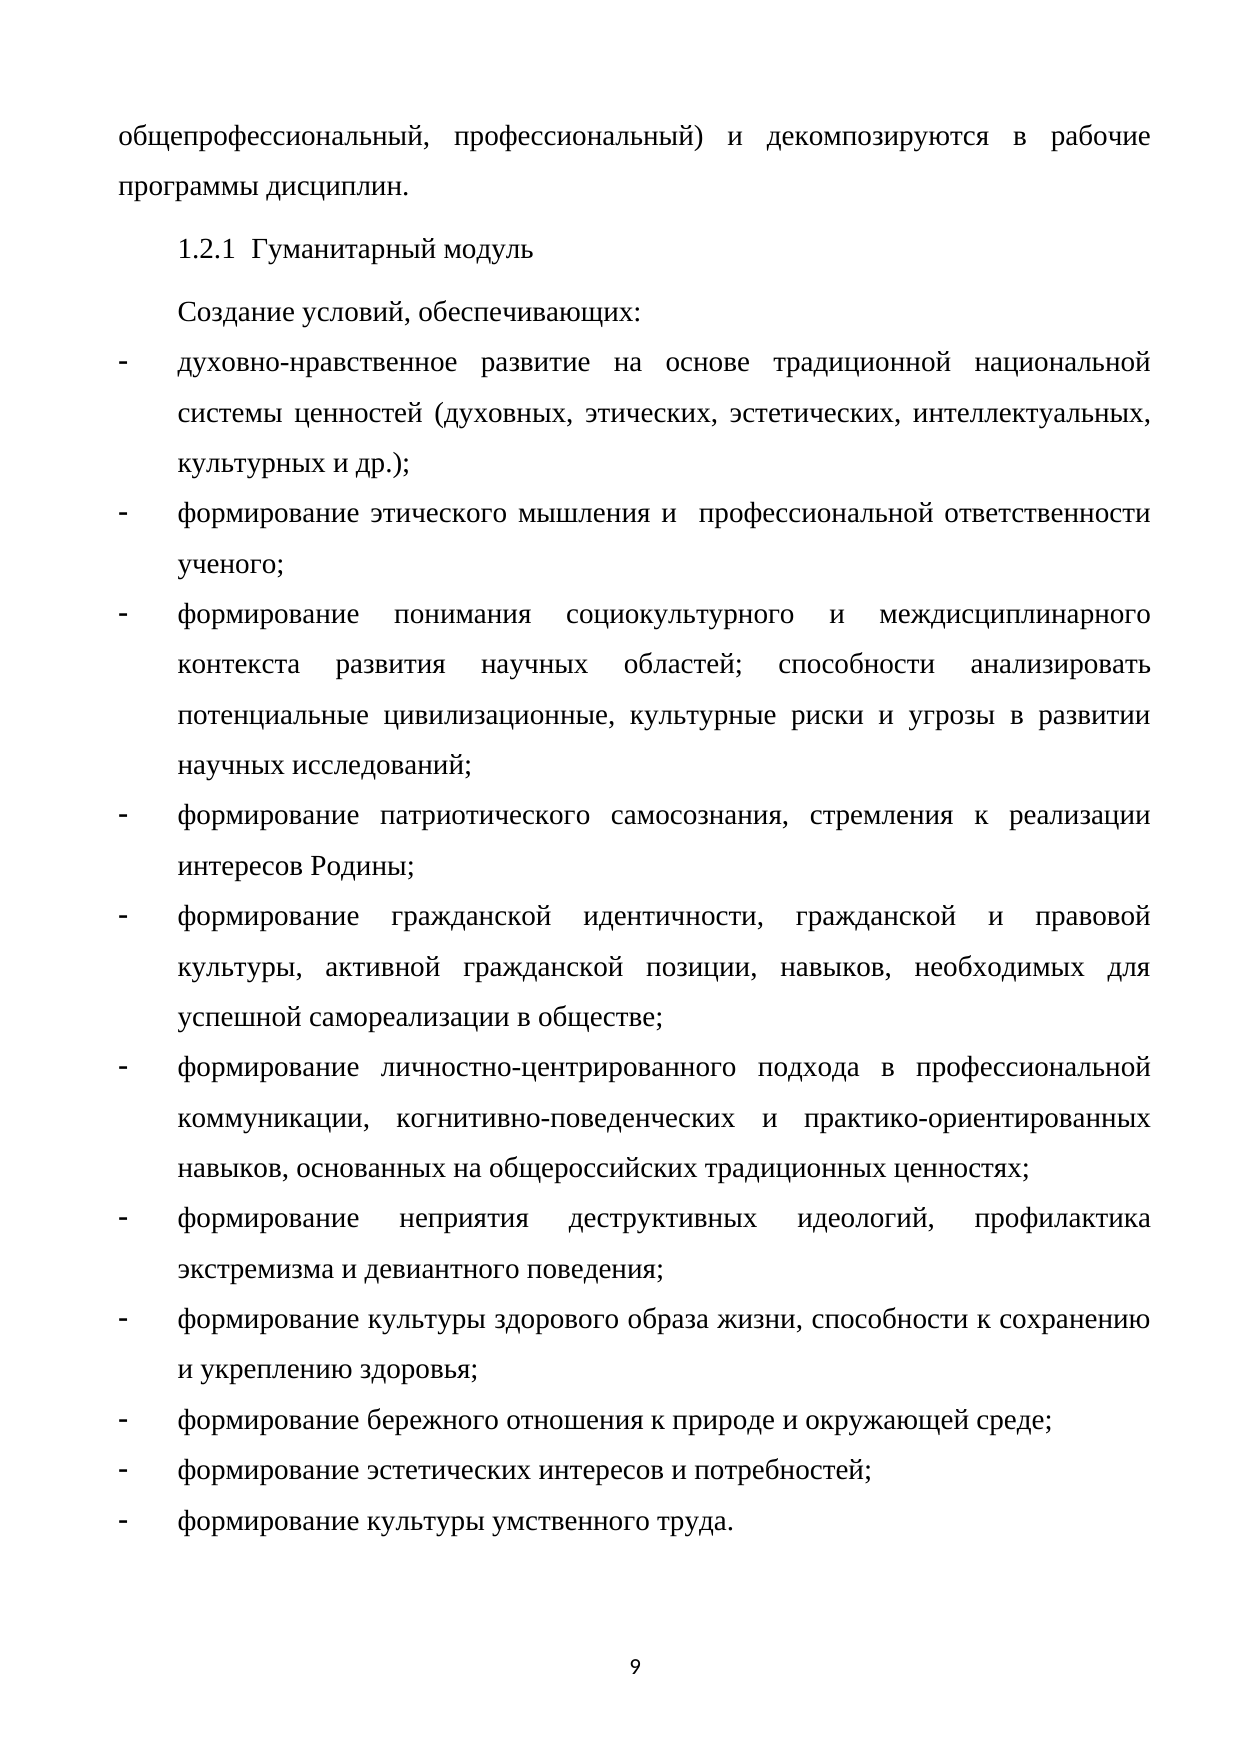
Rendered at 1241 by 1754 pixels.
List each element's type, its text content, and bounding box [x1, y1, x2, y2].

text Создание условий, обеспечивающих: [177, 294, 1152, 328]
list формирование личностно-центрированного подхода в профессиональной коммуникации, когнитивно-поведенческих и практико-ориентированных навыков, основанных на общероссийских традиционных ценностях; [118, 1049, 1152, 1183]
list духовно-нравственное развитие на основе традиционной национальной системы ценностей (духовных, этических, эстетических, интеллектуальных, культурных и др.); [118, 344, 1152, 479]
list формирование бережного отношения к природе и окружающей среде; [118, 1402, 1152, 1435]
list формирование патриотического самосознания, стремления к реализации интересов Родины; [118, 797, 1152, 881]
list формирование эстетических интересов и потребностей; [118, 1452, 1152, 1486]
list формирование понимания социокультурного и междисциплинарного контекста развития научных областей; способности анализировать потенциальные цивилизационные, культурные риски и угрозы в развитии научных исследований; [118, 596, 1152, 781]
list формирование гражданской идентичности, гражданской и правовой культуры, активной гражданской позиции, навыков, необходимых для успешной самореализации в обществе; [118, 898, 1152, 1032]
list Гуманитарный модуль [177, 231, 1152, 265]
list формирование культуры здорового образа жизни, способности к сохранению и укреплению здоровья; [118, 1301, 1152, 1385]
list формирование этического мышления и профессиональной ответственности ученого; [118, 495, 1152, 579]
list формирование культуры умственного труда. [118, 1503, 1152, 1536]
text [118, 118, 1152, 202]
list формирование неприятия деструктивных идеологий, профилактика экстремизма и девиантного поведения; [118, 1200, 1152, 1284]
